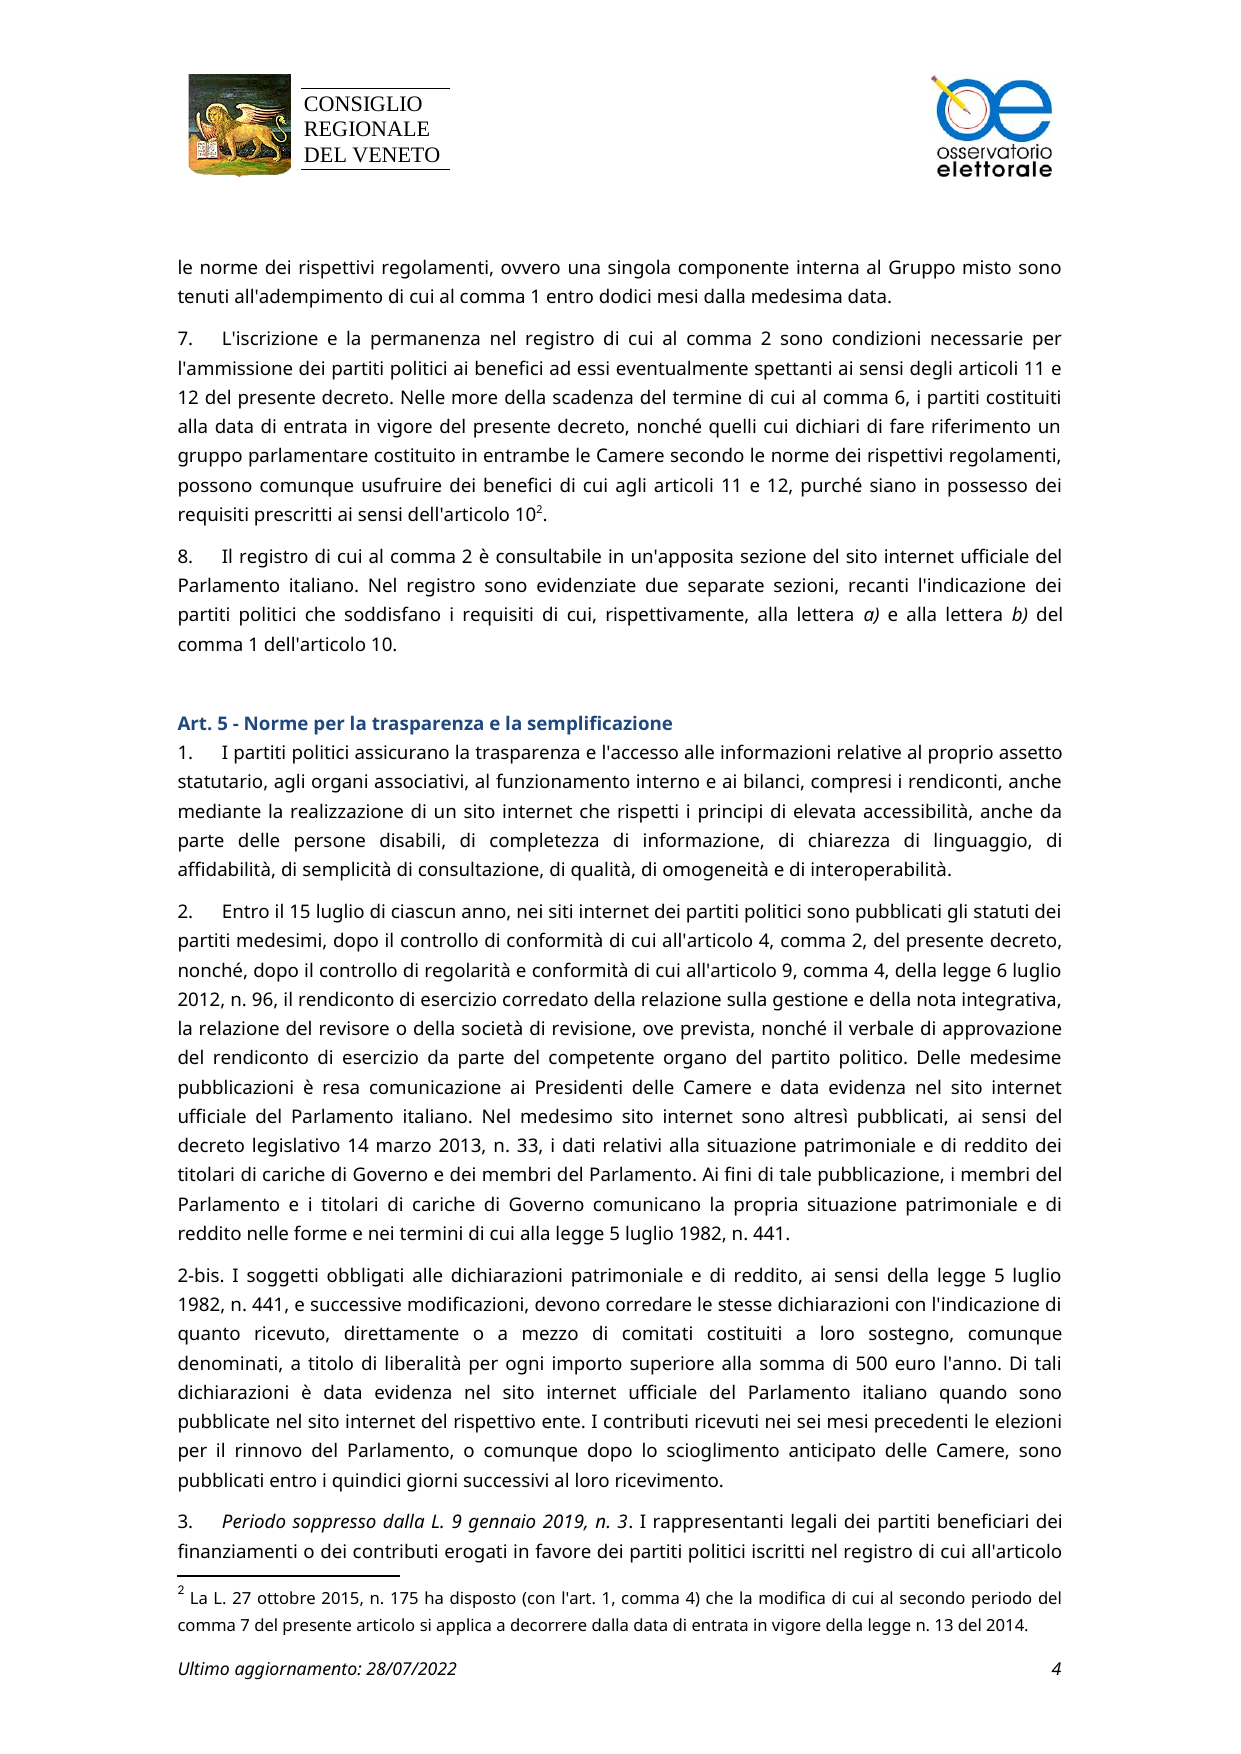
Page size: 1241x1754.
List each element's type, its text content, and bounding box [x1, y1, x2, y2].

text 2. Entro il 15 luglio di ciascun anno, nei siti internet dei partiti politici sono pubblicati gli statuti dei partiti medesimi, dopo il controllo di conformità di cui all'articolo 4, comma 2, del presente decreto, nonché, dopo il controllo di regolarità e conformità di cui all'articolo 9, comma 4, della legge 6 luglio 2012, n. 96, il rendiconto di esercizio corredato della relazione sulla gestione e della nota integrativa, la relazione del revisore o della società di revisione, ove prevista, nonché il verbale di approvazione del rendiconto di esercizio da parte del competente organo del partito politico. Delle medesime pubblicazioni è resa comunicazione ai Presidenti delle Camere e data evidenza nel sito internet ufficiale del Parlamento italiano. Nel medesimo sito internet sono altresì pubblicati, ai sensi del decreto legislativo 14 marzo 2013, n. 33, i dati relativi alla situazione patrimoniale e di reddito dei titolari di cariche di Governo e dei membri del Parlamento. Ai fini di tale pubblicazione, i membri del Parlamento e i titolari di cariche di Governo comunicano la propria situazione patrimoniale e di reddito nelle forme e nei termini di cui alla legge 5 luglio 1982, n. 441. [177, 898, 1063, 1246]
text Art. 5 - Norme per la trasparenza e la semplificazione [177, 710, 1063, 736]
text 7. L'iscrizione e la permanenza nel registro di cui al comma 2 sono condizioni necessarie per l'ammissione dei partiti politici ai benefici ad essi eventualmente spettanti ai sensi degli articoli 11 e 12 del presente decreto. Nelle more della scadenza del termine di cui al comma 6, i partiti costituiti alla data di entrata in vigore del presente decreto, nonché quelli cui dichiari di fare riferimento un gruppo parlamentare costituito in entrambe le Camere secondo le norme dei rispettivi regolamenti, possono comunque usufruire dei benefici di cui agli articoli 11 e 12, purché siano in possesso dei requisiti prescritti ai sensi dell'articolo 10. [177, 326, 1063, 527]
text 1. I partiti politici assicurano la trasparenza e l'accesso alle informazioni relative al proprio assetto statutario, agli organi associativi, al funzionamento interno e ai bilanci, compresi i rendiconti, anche mediante la realizzazione di un sito internet che rispetti i principi di elevata accessibilità, anche da parte delle persone disabili, di completezza di informazione, di chiarezza di linguaggio, di affidabilità, di semplicità di consultazione, di qualità, di omogeneità e di interoperabilità. [177, 739, 1063, 882]
picture [930, 74, 1052, 177]
text 2-bis. I soggetti obbligati alle dichiarazioni patrimoniale e di reddito, ai sensi della legge 5 luglio 1982, n. 441, e successive modificazioni, devono corredare le stesse dichiarazioni con l'indicazione di quanto ricevuto, direttamente o a mezzo di comitati costituiti a loro sostegno, comunque denominati, a titolo di liberalità per ogni importo superiore alla somma di 500 euro l'anno. Di tali dichiarazioni è data evidenza nel sito internet ufficiale del Parlamento italiano quando sono pubblicate nel sito internet del rispettivo ente. I contributi ricevuti nei sei mesi precedenti le elezioni per il rinnovo del Parlamento, o comunque dopo lo scioglimento anticipato delle Camere, sono pubblicati entro i quindici giorni successivi al loro ricevimento. [177, 1262, 1063, 1492]
text 8. Il registro di cui al comma 2 è consultabile in un'apposita sezione del sito internet ufficiale del Parlamento italiano. Nel registro sono evidenziate due separate sezioni, recanti l'indicazione dei partiti politici che soddisfano i requisiti di cui, rispettivamente, alla lettera a) e alla lettera b) del comma 1 dell'articolo 10. [177, 543, 1063, 656]
